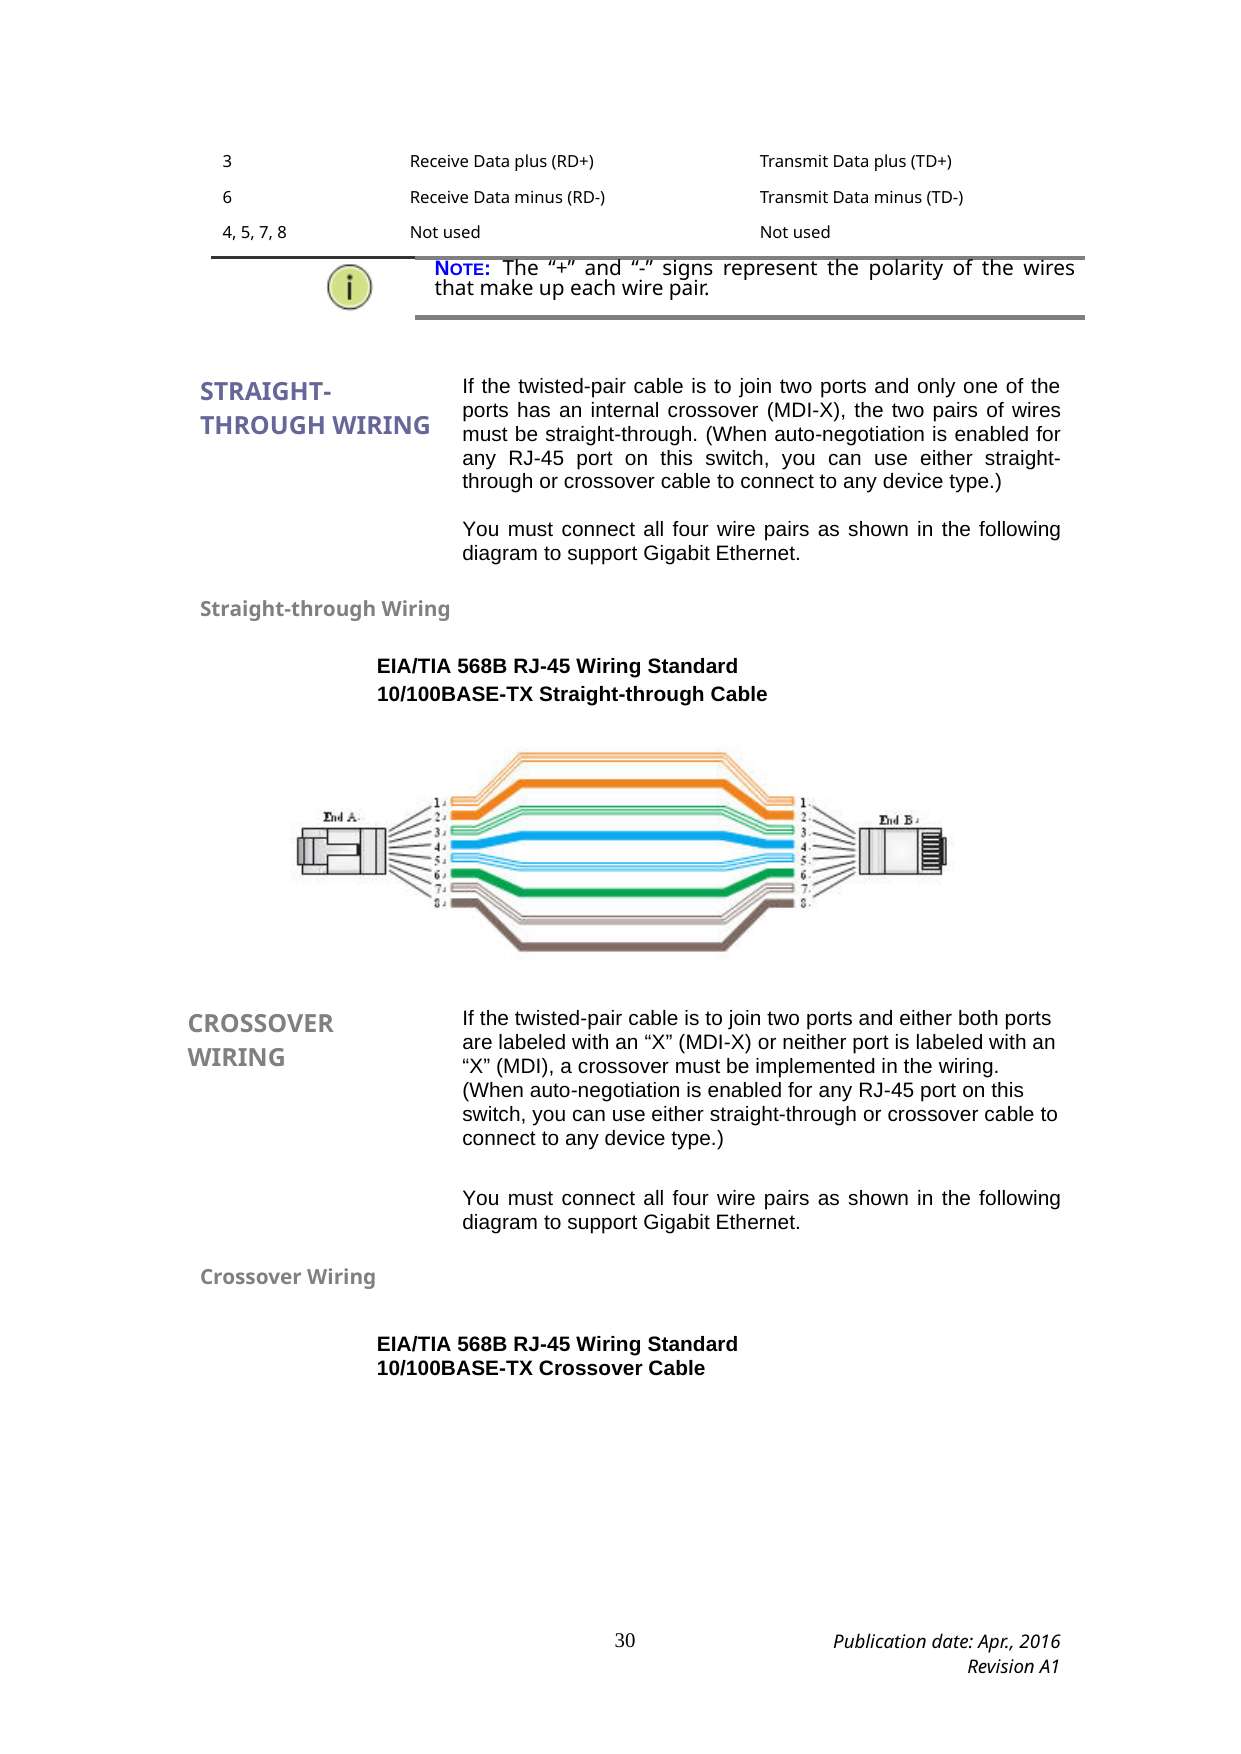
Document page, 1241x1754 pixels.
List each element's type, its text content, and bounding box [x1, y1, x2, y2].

table_cell [211, 259, 415, 315]
table_cell 4, 5, 7, 8 [211, 220, 398, 256]
text You must connect all four wire pairs as shown in the following diagram to support Gigabit Ethernet. [462, 1186, 1062, 1234]
picture [266, 734, 983, 977]
text EIA/TIA 568B RJ-45 Wiring Standard [377, 1332, 1062, 1356]
table_cell 6 [211, 185, 398, 220]
table_cell Receive Data plus (RD+) [398, 150, 748, 185]
text 10/100BASE-TX Straight-through Cable [373, 682, 1065, 706]
text Straight-through Wiring [200, 594, 1062, 622]
picture [320, 260, 378, 316]
table_cell Receive Data minus (RD-) [398, 185, 748, 220]
title STRAIGHT- THROUGH WIRING [200, 373, 437, 442]
table_cell NOTE: The “+” and “-” signs represent the polarity of the wires that make up each wire pair. [415, 260, 1085, 315]
text You must connect all four wire pairs as shown in the following diagram to support Gigabit Ethernet. [462, 517, 1062, 565]
table_cell Transmit Data minus (TD-) [748, 185, 1068, 220]
table_cell Not used [748, 220, 1068, 256]
text Crossover Wiring [200, 1262, 1062, 1291]
table_cell Transmit Data plus (TD+) [748, 150, 1068, 185]
text 10/100BASE-TX Crossover Cable [377, 1356, 1062, 1380]
text If the twisted-pair cable is to join two ports and only one of the ports has an internal crossover (MDI-X), the two pairs of wires must be straight-through. (When auto-negotiation is enabled for any RJ-45 port on this switch, you can use either straight-through or crossover cable to connect to any device type.) [462, 373, 1062, 493]
table_cell Not used [398, 220, 748, 256]
text CROSSOVER WIRING [187, 1006, 437, 1074]
text EIA/TIA 568B RJ-45 Wiring Standard [377, 654, 1062, 678]
table_cell 3 [211, 150, 398, 185]
text If the twisted-pair cable is to join two ports and either both ports are labeled with an “X” (MDI-X) or neither port is labeled with an “X” (MDI), a crossover must be implemented in the wiring. (When auto-negotiation is enabled for any RJ-45 port on this switch, you can use either straight-through or crossover cable to connect to any device type.) [462, 1006, 1062, 1149]
